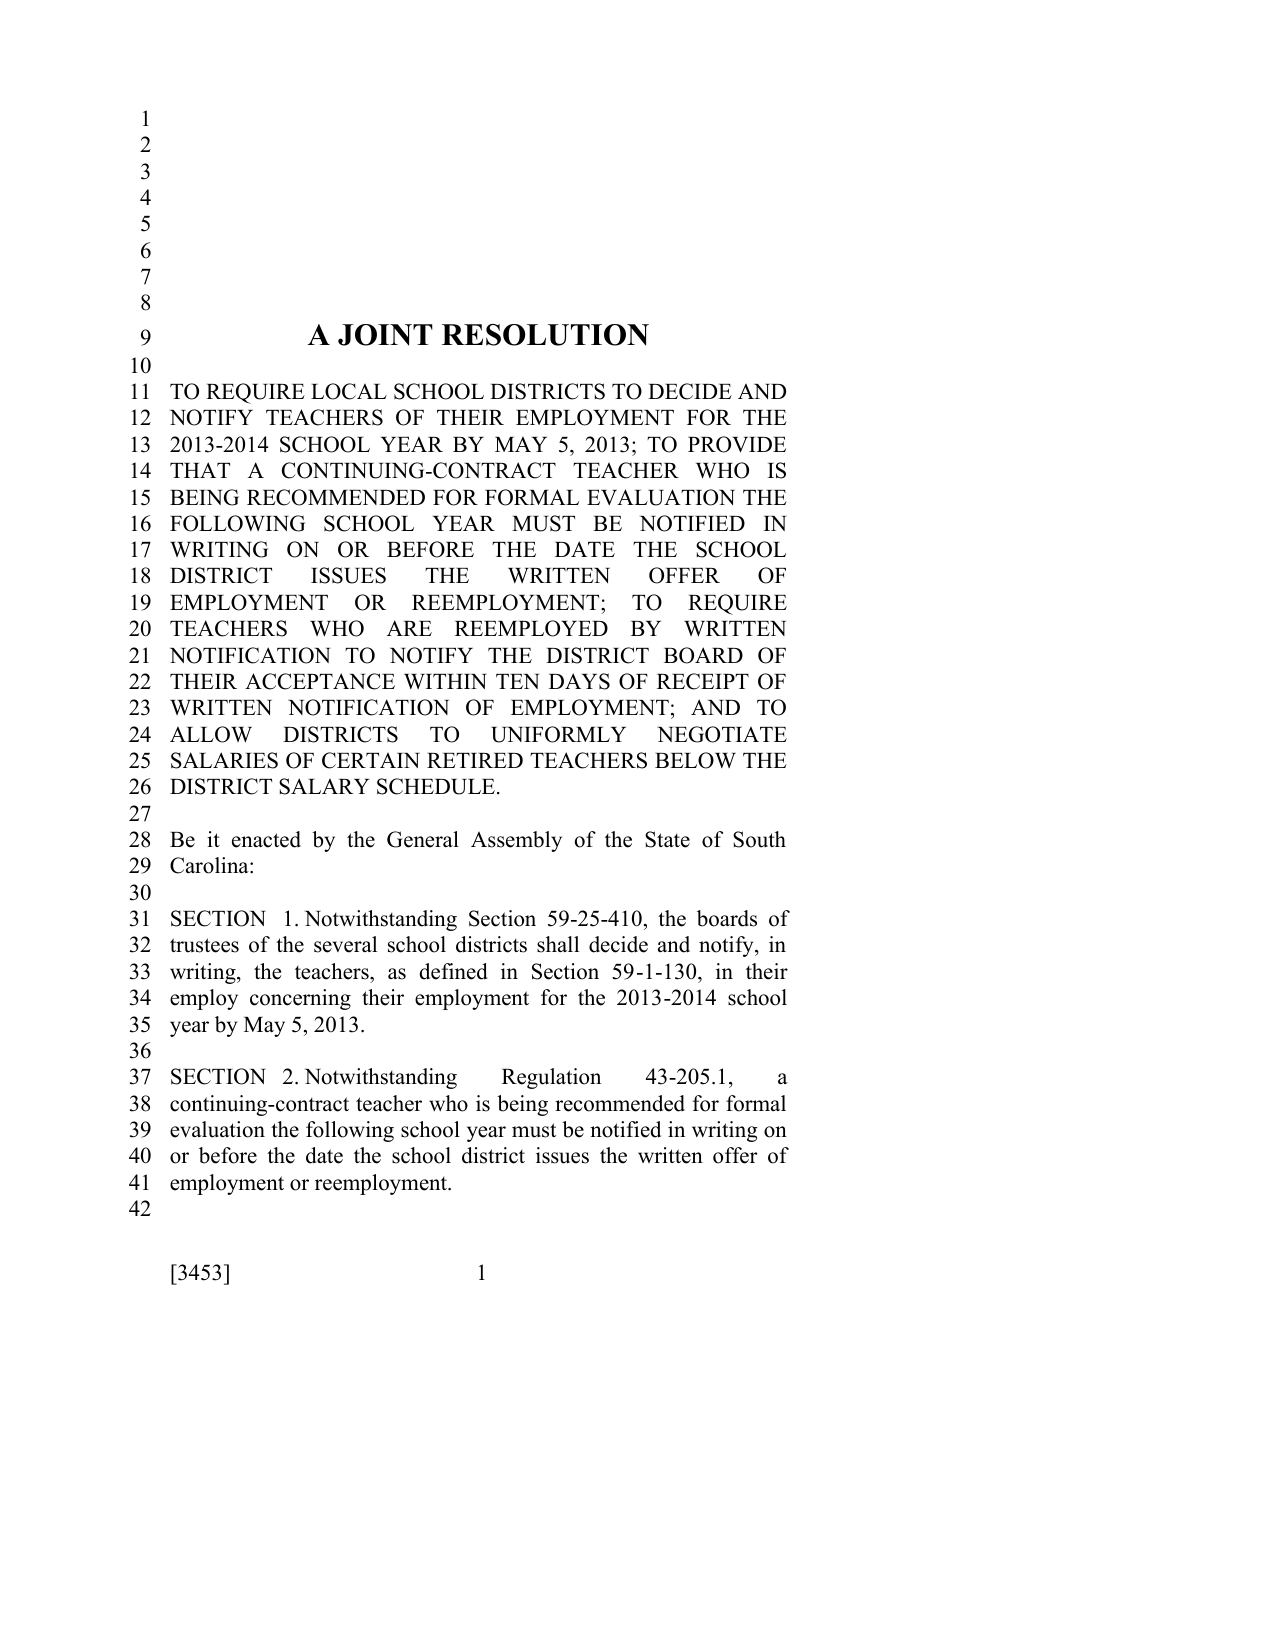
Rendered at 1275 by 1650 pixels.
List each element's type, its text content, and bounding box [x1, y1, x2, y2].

text Be it enacted by the General Assembly of the State of South Carolina: [169, 826, 787, 879]
text A JOINT RESOLUTION [169, 316, 787, 352]
text SECTION 2. Notwithstanding Regulation 43-205.1, a continuing-contract teacher who is being recommended for formal evaluation the following school year must be notified in writing on or before the date the school district issues the written offer of employment or reemployment. [169, 1063, 787, 1195]
text TO REQUIRE LOCAL SCHOOL DISTRICTS TO DECIDE AND NOTIFY TEACHERS OF THEIR EMPLOYMENT FOR THE 2013-2014 SCHOOL YEAR BY MAY 5, 2013; TO PROVIDE THAT A CONTINUING-CONTRACT TEACHER WHO IS BEING RECOMMENDED FOR FORMAL EVALUATION THE FOLLOWING SCHOOL YEAR MUST BE NOTIFIED IN WRITING ON OR BEFORE THE DATE THE SCHOOL DISTRICT ISSUES THE WRITTEN OFFER OF EMPLOYMENT OR REEMPLOYMENT; TO REQUIRE TEACHERS WHO ARE REEMPLOYED BY WRITTEN NOTIFICATION TO NOTIFY THE DISTRICT BOARD OF THEIR ACCEPTANCE WITHIN TEN DAYS OF RECEIPT OF WRITTEN NOTIFICATION OF EMPLOYMENT; AND TO ALLOW DISTRICTS TO UNIFORMLY NEGOTIATE SALARIES OF CERTAIN RETIRED TEACHERS BELOW THE DISTRICT SALARY SCHEDULE. [169, 378, 787, 800]
text SECTION 1. Notwithstanding Section 59-25-410, the boards of trustees of the several school districts shall decide and notify, in writing, the teachers, as defined in Section 59-1-130, in their employ concerning their employment for the 2013-2014 school year by May 5, 2013. [169, 905, 787, 1037]
